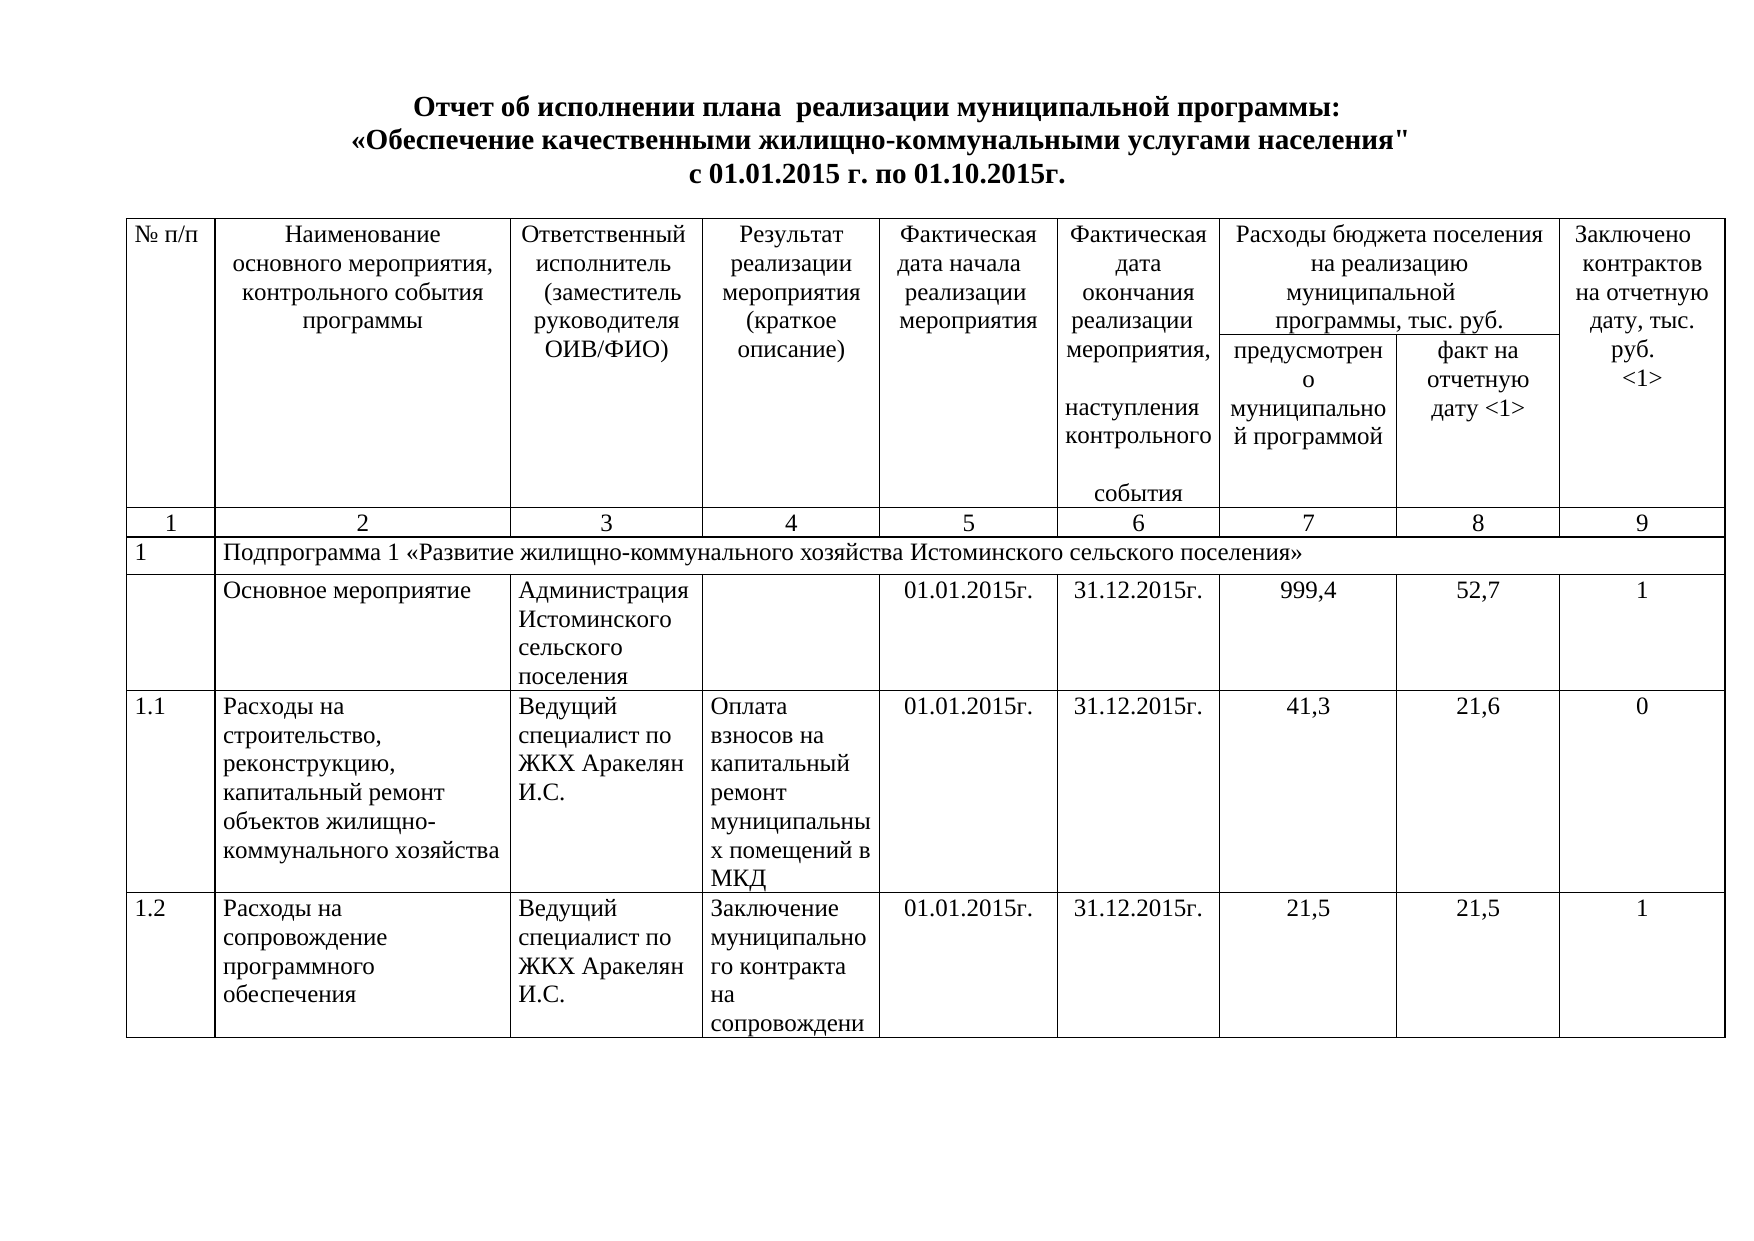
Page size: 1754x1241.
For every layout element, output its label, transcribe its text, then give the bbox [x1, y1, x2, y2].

table_cell 1 [1560, 575, 1724, 690]
table_cell 1 [127, 538, 214, 574]
table_cell Расходы на строительство, реконструкцию, капитальный ремонт объектов жилищно-коммунального хозяйства [216, 691, 510, 892]
text «Обеспечение качественными жилищно-коммунальными услугами населения" [118, 122, 1636, 156]
table_cell Оплата взносов на капитальный ремонт муниципальных помещений в МКД [703, 691, 879, 892]
table_cell [127, 575, 214, 690]
table_cell 01.01.2015г. [880, 691, 1057, 892]
table_cell предусмотрено муниципальной программой [1220, 335, 1396, 507]
table_cell 8 [1397, 508, 1559, 536]
table_cell 7 [1220, 508, 1396, 536]
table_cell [703, 893, 879, 1037]
text Отчет об исполнении плана реализации муниципальной программы: [118, 89, 1636, 122]
table_cell Основное мероприятие [216, 575, 510, 690]
table_cell [703, 575, 879, 690]
table_header № п/п [127, 219, 214, 507]
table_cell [511, 893, 702, 1037]
table_cell 01.01.2015г. [880, 575, 1057, 690]
table_cell 2 [216, 508, 510, 536]
table_cell 4 [703, 508, 879, 536]
table_header Заключено контрактов на отчетную дату, тыс. руб. <1> [1560, 219, 1724, 507]
table_cell 6 [1058, 508, 1219, 536]
table_cell Ведущий специалист по ЖКХ Аракелян И.С. [511, 691, 702, 892]
table_cell 1 [1560, 893, 1724, 1037]
table_header Ответственный исполнитель (заместитель руководителя ОИВ/ФИО) [511, 219, 702, 507]
table_cell 31.12.2015г. [1058, 893, 1219, 1037]
table_cell 21,5 [1397, 893, 1559, 1037]
text с 01.01.2015 г. по 01.10.2015г. [118, 156, 1636, 189]
table_header Результат реализации мероприятия (краткое описание) [703, 219, 879, 507]
table_cell 31.12.2015г. [1058, 575, 1219, 690]
table_cell 52,7 [1397, 575, 1559, 690]
table_cell 9 [1560, 508, 1724, 536]
table_cell 999,4 [1220, 575, 1396, 690]
table_header Наименование основного мероприятия, контрольного события программы [216, 219, 510, 507]
table_header Фактическая дата начала реализации мероприятия [880, 219, 1057, 507]
table_cell Администрация Истоминского сельского поселения [511, 575, 702, 690]
table_cell 3 [511, 508, 702, 536]
table_cell 1.2 [127, 893, 214, 1037]
table_cell 21,5 [1220, 893, 1396, 1037]
table_cell 41,3 [1220, 691, 1396, 892]
table_header Расходы бюджета поселения на реализацию муниципальной программы, тыс. руб. [1220, 219, 1559, 334]
table_cell 21,6 [1397, 691, 1559, 892]
table_cell 1 [127, 508, 214, 536]
table_cell 31.12.2015г. [1058, 691, 1219, 892]
table_header Фактическая дата окончания реализации мероприятия, наступления контрольного события [1058, 219, 1219, 507]
table_cell 01.01.2015г. [880, 893, 1057, 1037]
table_cell факт на отчетную дату <1> [1397, 335, 1559, 507]
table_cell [216, 893, 510, 1037]
table_cell 0 [1560, 691, 1724, 892]
table_cell 1.1 [127, 691, 214, 892]
table_cell 5 [880, 508, 1057, 536]
table_cell Подпрограмма 1 «Развитие жилищно-коммунального хозяйства Истоминского сельского поселения» [216, 538, 1724, 574]
